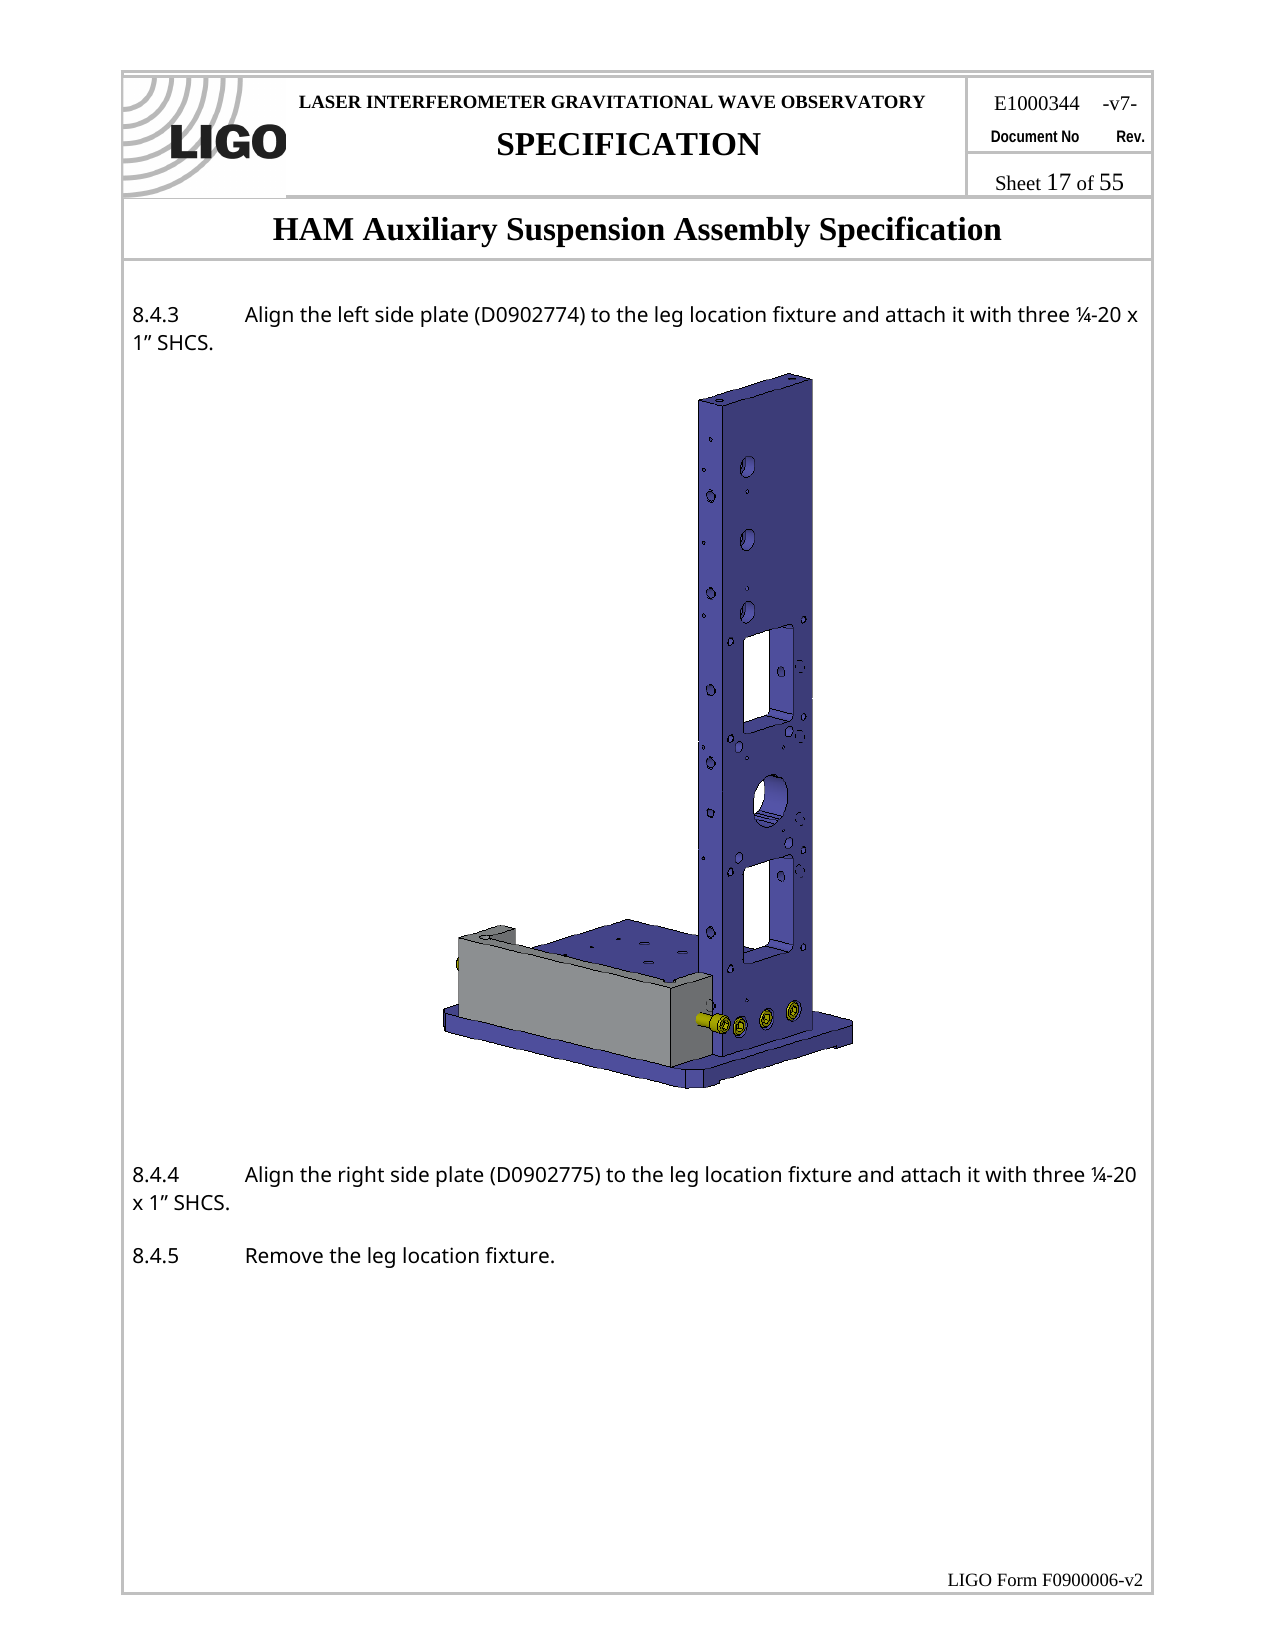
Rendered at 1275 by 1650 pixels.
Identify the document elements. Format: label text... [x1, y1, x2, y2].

subtitle Align the right side plate (D0902775) to the leg location fixture and attach it with three ¼-20 x 1” SHCS. [132, 1160, 1143, 1217]
subtitle Remove the leg location fixture. [132, 1242, 1143, 1270]
picture [439, 370, 860, 1107]
picture [123, 78, 286, 198]
